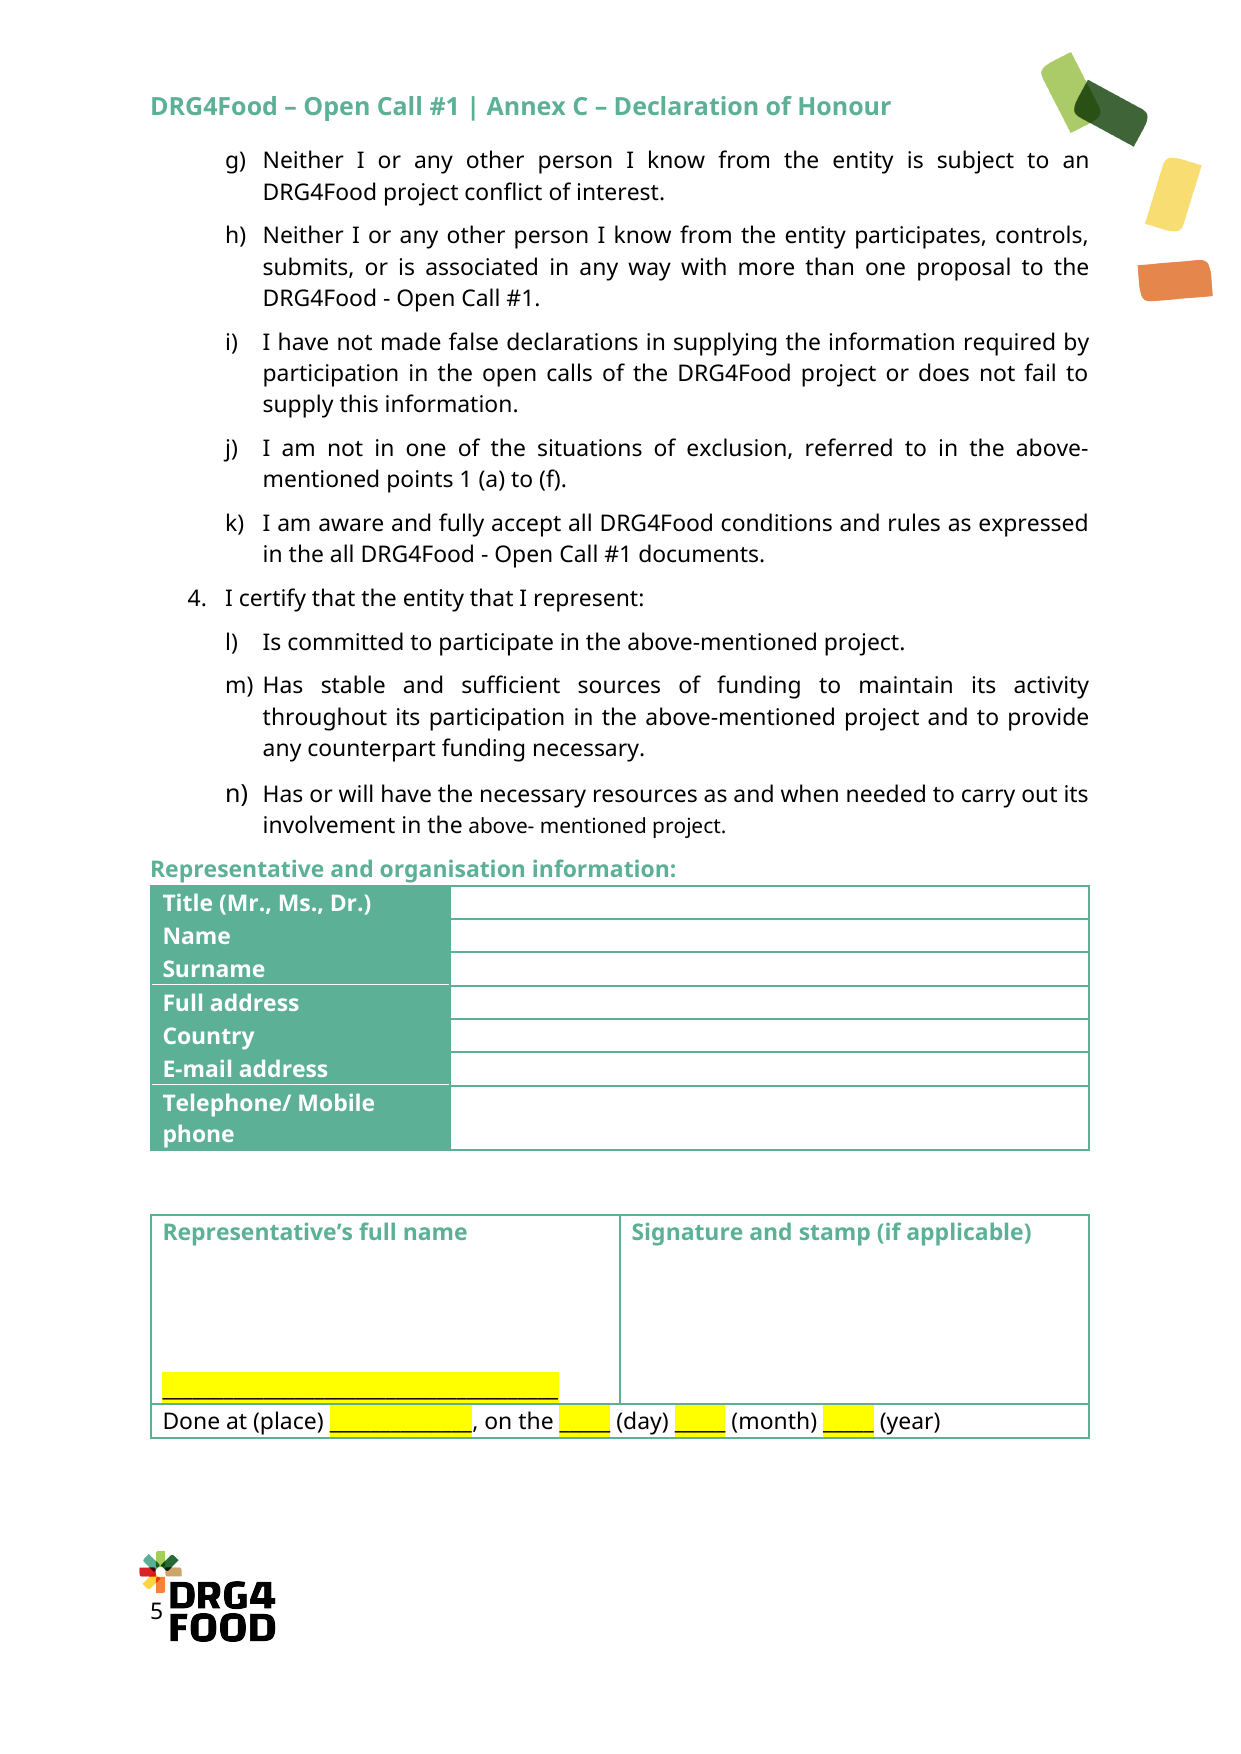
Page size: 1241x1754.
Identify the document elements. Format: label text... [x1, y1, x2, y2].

table_cell [451, 1087, 1088, 1149]
table_header Title (Mr., Ms., Dr.) [152, 887, 449, 918]
table_cell Country [152, 1020, 449, 1051]
list I have not made false declarations in supplying the information required by participation in the open calls of the DRG4Food project or does not fail to supply this information. [225, 325, 1090, 419]
table_cell E-mail address [152, 1053, 449, 1084]
picture [123, 1539, 292, 1653]
table_cell Done at (place) ______________, on the _____ (day) _____ (month) _____ (year) [152, 1405, 330, 1437]
list Neither I or any other person I know from the entity is subject to an DRG4Food project conflict of interest. [225, 144, 1090, 207]
table_header Signature and stamp (if applicable) [621, 1216, 1088, 1403]
list I am not in one of the situations of exclusion, referred to in the above-mentioned points 1 (a) to (f). [225, 432, 1090, 494]
text Representative and organisation information: [150, 853, 1090, 884]
list Has stable and sufficient sources of funding to maintain its activity throughout its participation in the above-mentioned project and to provide any counterpart funding necessary. [225, 669, 1090, 763]
table_cell Name [152, 920, 449, 951]
list I certify that the entity that I represent: [187, 582, 1090, 613]
table_header Representative’s full name _______________________________________ [152, 1216, 619, 1403]
table_cell Surname [152, 953, 449, 984]
list I am aware and fully accept all DRG4Food conditions and rules as expressed in the all DRG4Food - Open Call #1 documents. [225, 507, 1090, 569]
list Neither I or any other person I know from the entity participates, controls, submits, or is associated in any way with more than one proposal to the DRG4Food - Open Call #1. [225, 219, 1090, 313]
picture [950, 0, 1241, 362]
table_cell Done at (place) ______________, on the _____ (day) _____ (month) _____ (year) [874, 1405, 1088, 1437]
list Has or will have the necessary resources as and when needed to carry out its involvement in the above- mentioned project. [225, 775, 1090, 841]
table_cell [451, 1020, 1088, 1051]
list Is committed to participate in the above-mentioned project. [225, 625, 1090, 657]
table_cell [451, 953, 1088, 984]
table_cell [451, 1053, 1088, 1084]
table_header [451, 887, 1088, 918]
table_cell Telephone/ Mobile phone [152, 1087, 449, 1149]
table_cell Full address [152, 987, 449, 1018]
table_cell [451, 987, 1088, 1018]
table_cell [451, 920, 1088, 951]
